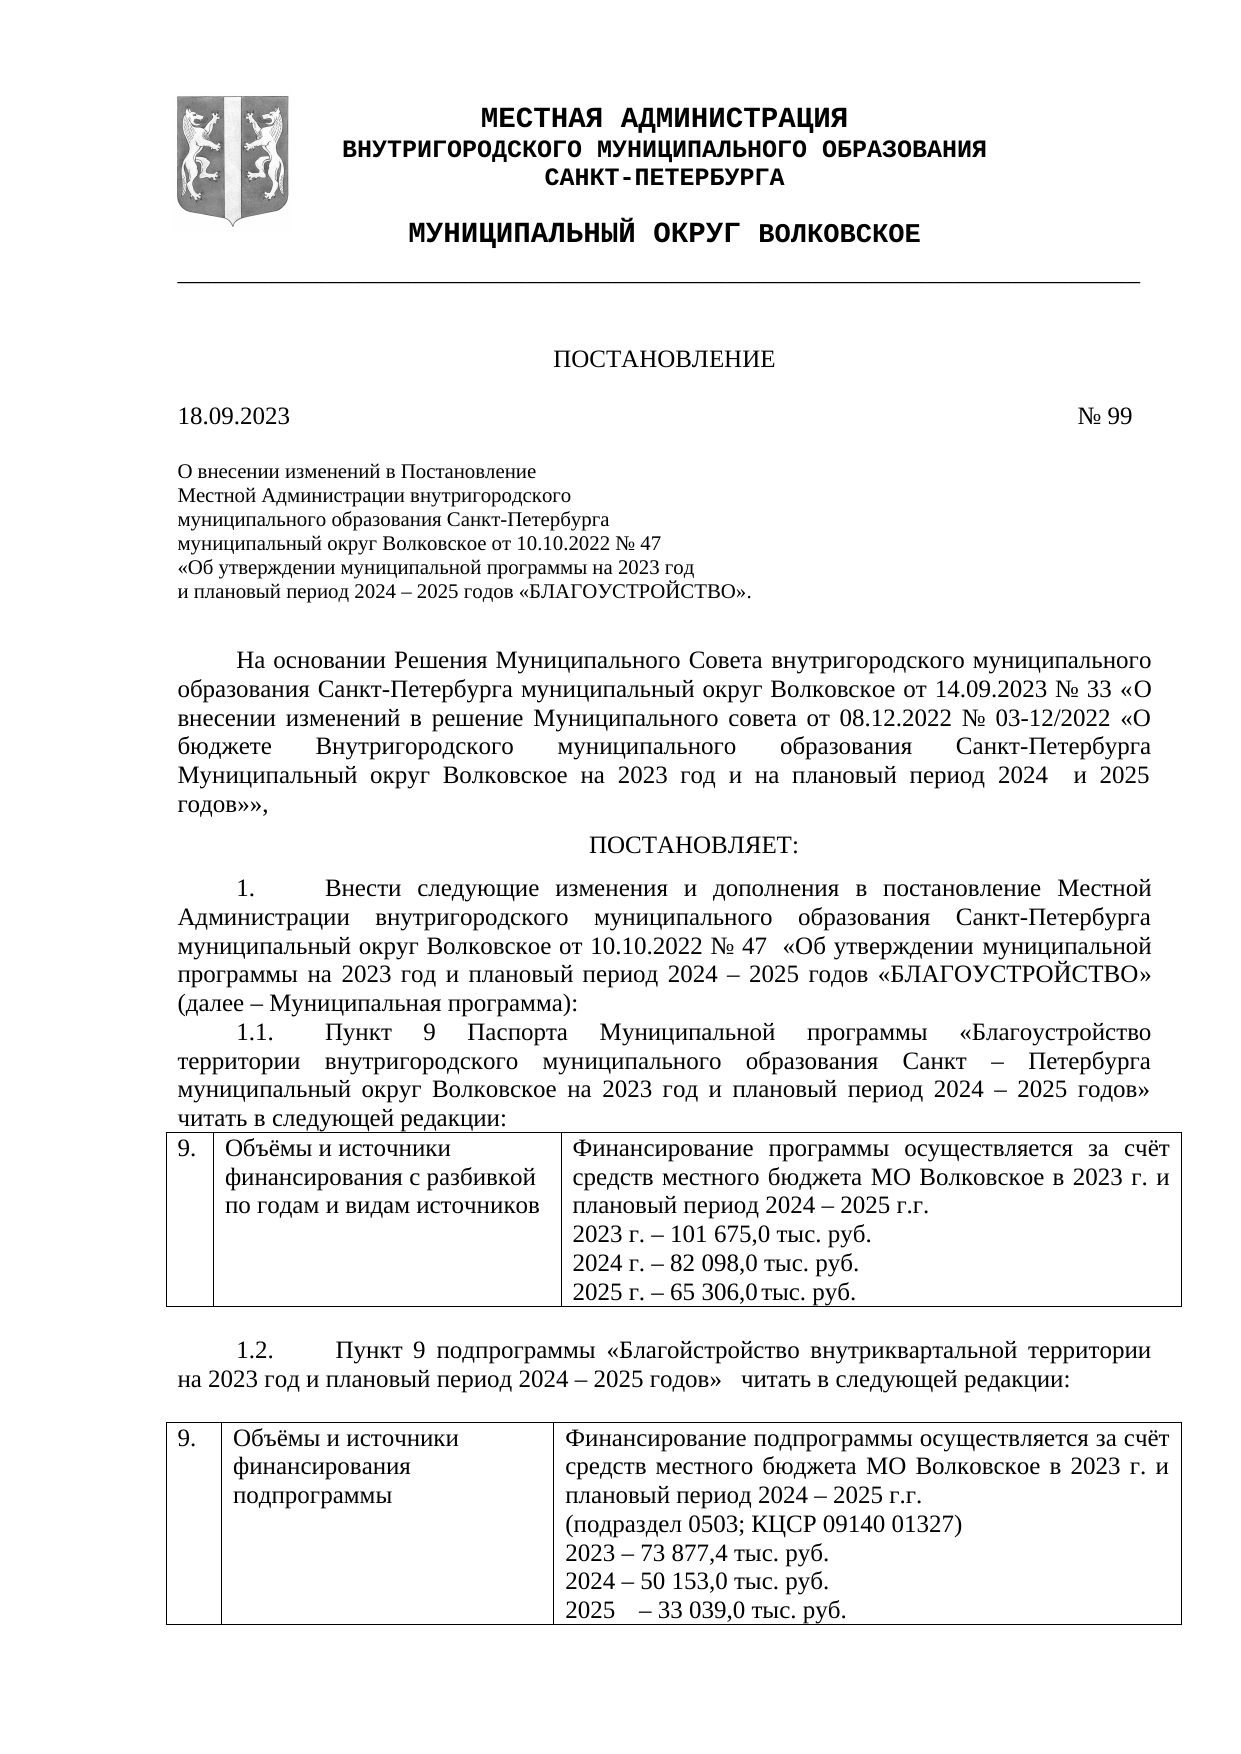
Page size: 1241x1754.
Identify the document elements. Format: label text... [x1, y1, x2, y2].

text муниципальный округ Волковское от 10.10.2022 № 47 [177, 531, 1152, 555]
table_header Объёмы и источники финансирования с разбивкой по годам и видам источников [214, 1133, 561, 1306]
table_header Финансирование программы осуществляется за счёт средств местного бюджета МО Волковское в 2023 г. и плановый период 2024 – 2025 г.г. 2023 г. – 101 675,0 тыс. руб. 2024 г. – 82 098,0 тыс. руб. 2025 г. – 65 306,0 тыс. руб. [562, 1133, 1181, 1306]
text ПОСТАНОВЛЯЕТ: [177, 830, 1152, 859]
list Внести следующие изменения и дополнения в постановление Местной Администрации внутригородского муниципального образования Санкт-Петербурга муниципальный округ Волковское от 10.10.2022 № 47 «Об утверждении муниципальной программы на 2023 год и плановый период 2024 – 2025 годов «БЛАГОУСТРОЙСТВО» (далее – Муниципальная программа): [177, 873, 1152, 1017]
text МЕСТНАЯ АДМИНИСТРАЦИЯ [308, 103, 1152, 136]
text «Об утверждении муниципальной программы на 2023 год [177, 555, 1152, 579]
text САНКТ-ПЕТЕРБУРГА [308, 165, 1152, 193]
text Местной Администрации внутригородского [177, 483, 1152, 507]
text На основании Решения Муниципального Совета внутригородского муниципального образования Санкт-Петербурга муниципальный округ Волковское от 14.09.2023 № 33 «О внесении изменений в решение Муниципального совета от 08.12.2022 № 03-12/2022 «О бюджете Внутригородского муниципального образования Санкт-Петербурга Муниципальный округ Волковское на 2023 год и на плановый период 2024 и 2025 годов»», [177, 645, 1152, 818]
text МУНИЦИПАЛЬНЫЙ ОКРУГ ВОЛКОВСКОЕ [177, 218, 1152, 251]
text муниципального образования Санкт-Петербурга [177, 507, 1152, 531]
table_header 9. [167, 1133, 213, 1306]
list Пункт 9 Паспорта Муниципальной программы «Благоустройство территории внутригородского муниципального образования Санкт – Петербурга муниципальный округ Волковское на 2023 год и плановый период 2024 – 2025 годов» читать в следующей редакции: [177, 1017, 1152, 1132]
text ПОСТАНОВЛЕНИЕ [177, 344, 1152, 372]
text 18.09.2023 № 99 [177, 401, 1152, 430]
list Пункт 9 подпрограммы «Благойстройство внутриквартальной территории на 2023 год и плановый период 2024 – 2025 годов» читать в следующей редакции: [177, 1335, 1152, 1393]
text _____________________________________________________________________________ [177, 257, 1152, 286]
text ВНУТРИГОРОДСКОГО МУНИЦИПАЛЬНОГО ОБРАЗОВАНИЯ [308, 136, 1152, 165]
table_header 9. [167, 1423, 221, 1624]
table_header Объёмы и источники финансирования подпрограммы [222, 1423, 553, 1624]
text и плановый период 2024 – 2025 годов «БЛАГОУСТРОЙСТВО». [177, 579, 1152, 603]
text О внесении изменений в Постановление [177, 459, 1152, 483]
table_header Финансирование подпрограммы осуществляется за счёт средств местного бюджета МО Волковское в 2023 г. и плановый период 2024 – 2025 г.г. (подраздел 0503; КЦСР 09140 01327) 2023 – 73 877,4 тыс. руб. 2024 – 50 153,0 тыс. руб. – 33 039,0 тыс. руб. [554, 1423, 1181, 1624]
